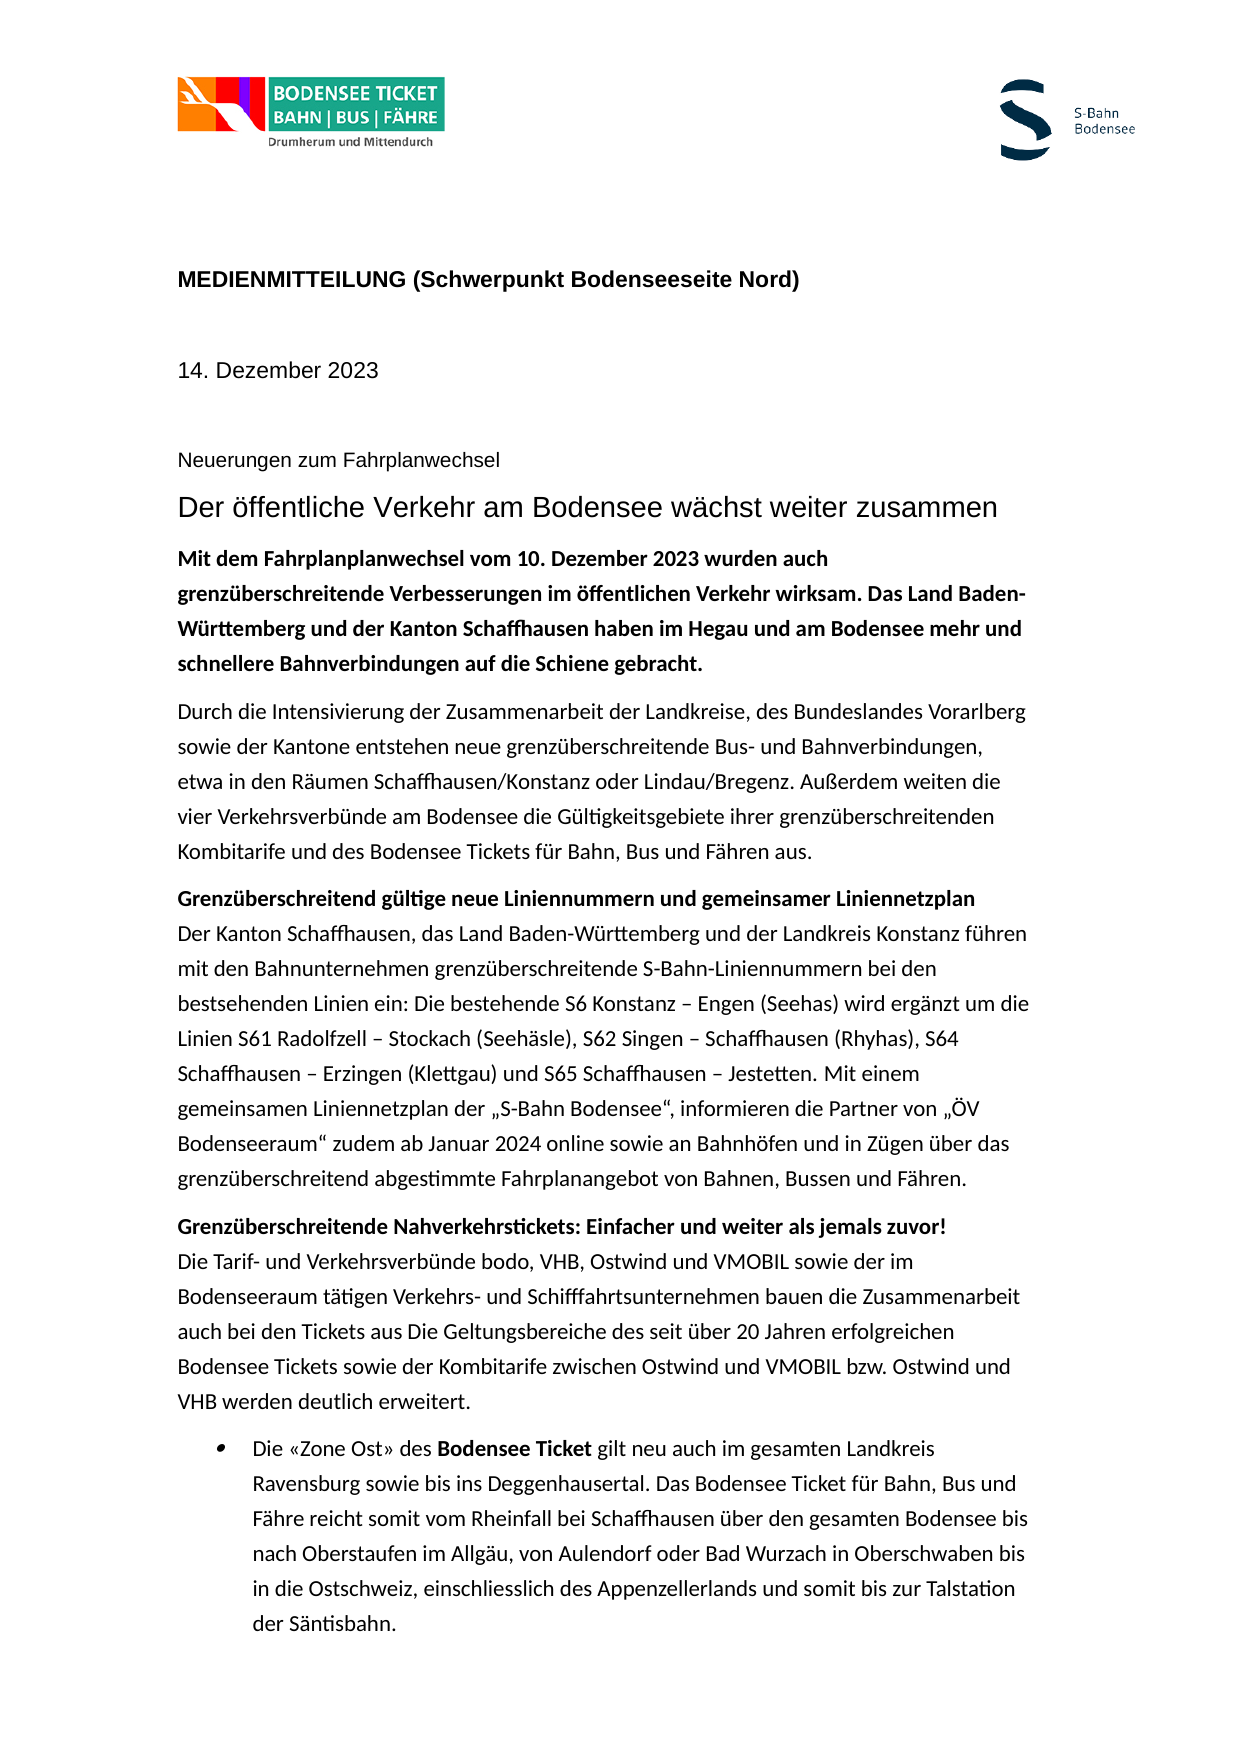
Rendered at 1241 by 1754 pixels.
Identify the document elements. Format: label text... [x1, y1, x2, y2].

list Die «Zone Ost» des Bodensee Ticket gilt neu auch im gesamten Landkreis Ravensburg sowie bis ins Deggenhausertal. Das Bodensee Ticket für Bahn, Bus und Fähre reicht somit vom Rheinfall bei Schaffhausen über den gesamten Bodensee bis nach Oberstaufen im Allgäu, von Aulendorf oder Bad Wurzach in Oberschwaben bis in die Ostschweiz, einschliesslich des Appenzellerlands und somit bis zur Talstation der Säntisbahn. [215, 1434, 1034, 1637]
picture [177, 76, 445, 149]
text Neuerungen zum Fahrplanwechsel [177, 447, 1034, 471]
text Mit dem Fahrplanplanwechsel vom 10. Dezember 2023 wurden auch grenzüberschreitende Verbesserungen im öffentlichen Verkehr wirksam. Das Land Baden-Württemberg und der Kanton Schaffhausen haben im Hegau und am Bodensee mehr und schnellere Bahnverbindungen auf die Schiene gebracht. [177, 544, 1034, 677]
text Der öffentliche Verkehr am Bodensee wächst weiter zusammen [177, 490, 1078, 523]
text 14. Dezember 2023 [177, 357, 1034, 383]
text Grenzüberschreitend gültige neue Liniennummern und gemeinsamer Liniennetzplan Der Kanton Schaffhausen, das Land Baden-Württemberg und der Landkreis Konstanz führen mit den Bahnunternehmen grenzüberschreitende S-Bahn-Liniennummern bei den bestsehenden Linien ein: Die bestehende S6 Konstanz – Engen (Seehas) wird ergänzt um die Linien S61 Radolfzell – Stockach (Seehäsle), S62 Singen – Schaffhausen (Rhyhas), S64 Schaffhausen – Erzingen (Klettgau) und S65 Schaffhausen – Jestetten. Mit einem gemeinsamen Liniennetzplan der „S-Bahn Bodensee“, informieren die Partner von „ÖV Bodenseeraum“ zudem ab Januar 2024 online sowie an Bahnhöfen und in Zügen über das grenzüberschreitend abgestimmte Fahrplanangebot von Bahnen, Bussen und Fähren. [177, 884, 1034, 1192]
picture [990, 75, 1138, 165]
text Durch die Intensivierung der Zusammenarbeit der Landkreise, des Bundeslandes Vorarlberg sowie der Kantone entstehen neue grenzüberschreitende Bus- und Bahnverbindungen, etwa in den Räumen Schaffhausen/Konstanz oder Lindau/Bregenz. Außerdem weiten die vier Verkehrsverbünde am Bodensee die Gültigkeitsgebiete ihrer grenzüberschreitenden Kombitarife und des Bodensee Tickets für Bahn, Bus und Fähren aus. [177, 697, 1034, 865]
text Grenzüberschreitende Nahverkehrstickets: Einfacher und weiter als jemals zuvor! Die Tarif- und Verkehrsverbünde bodo, VHB, Ostwind und VMOBIL sowie der im Bodenseeraum tätigen Verkehrs- und Schifffahrtsunternehmen bauen die Zusammenarbeit auch bei den Tickets aus Die Geltungsbereiche des seit über 20 Jahren erfolgreichen Bodensee Tickets sowie der Kombitarife zwischen Ostwind und VMOBIL bzw. Ostwind und VHB werden deutlich erweitert. [177, 1212, 1034, 1415]
text MEDIENMITTEILUNG (Schwerpunkt Bodenseeseite Nord) [177, 266, 1034, 292]
